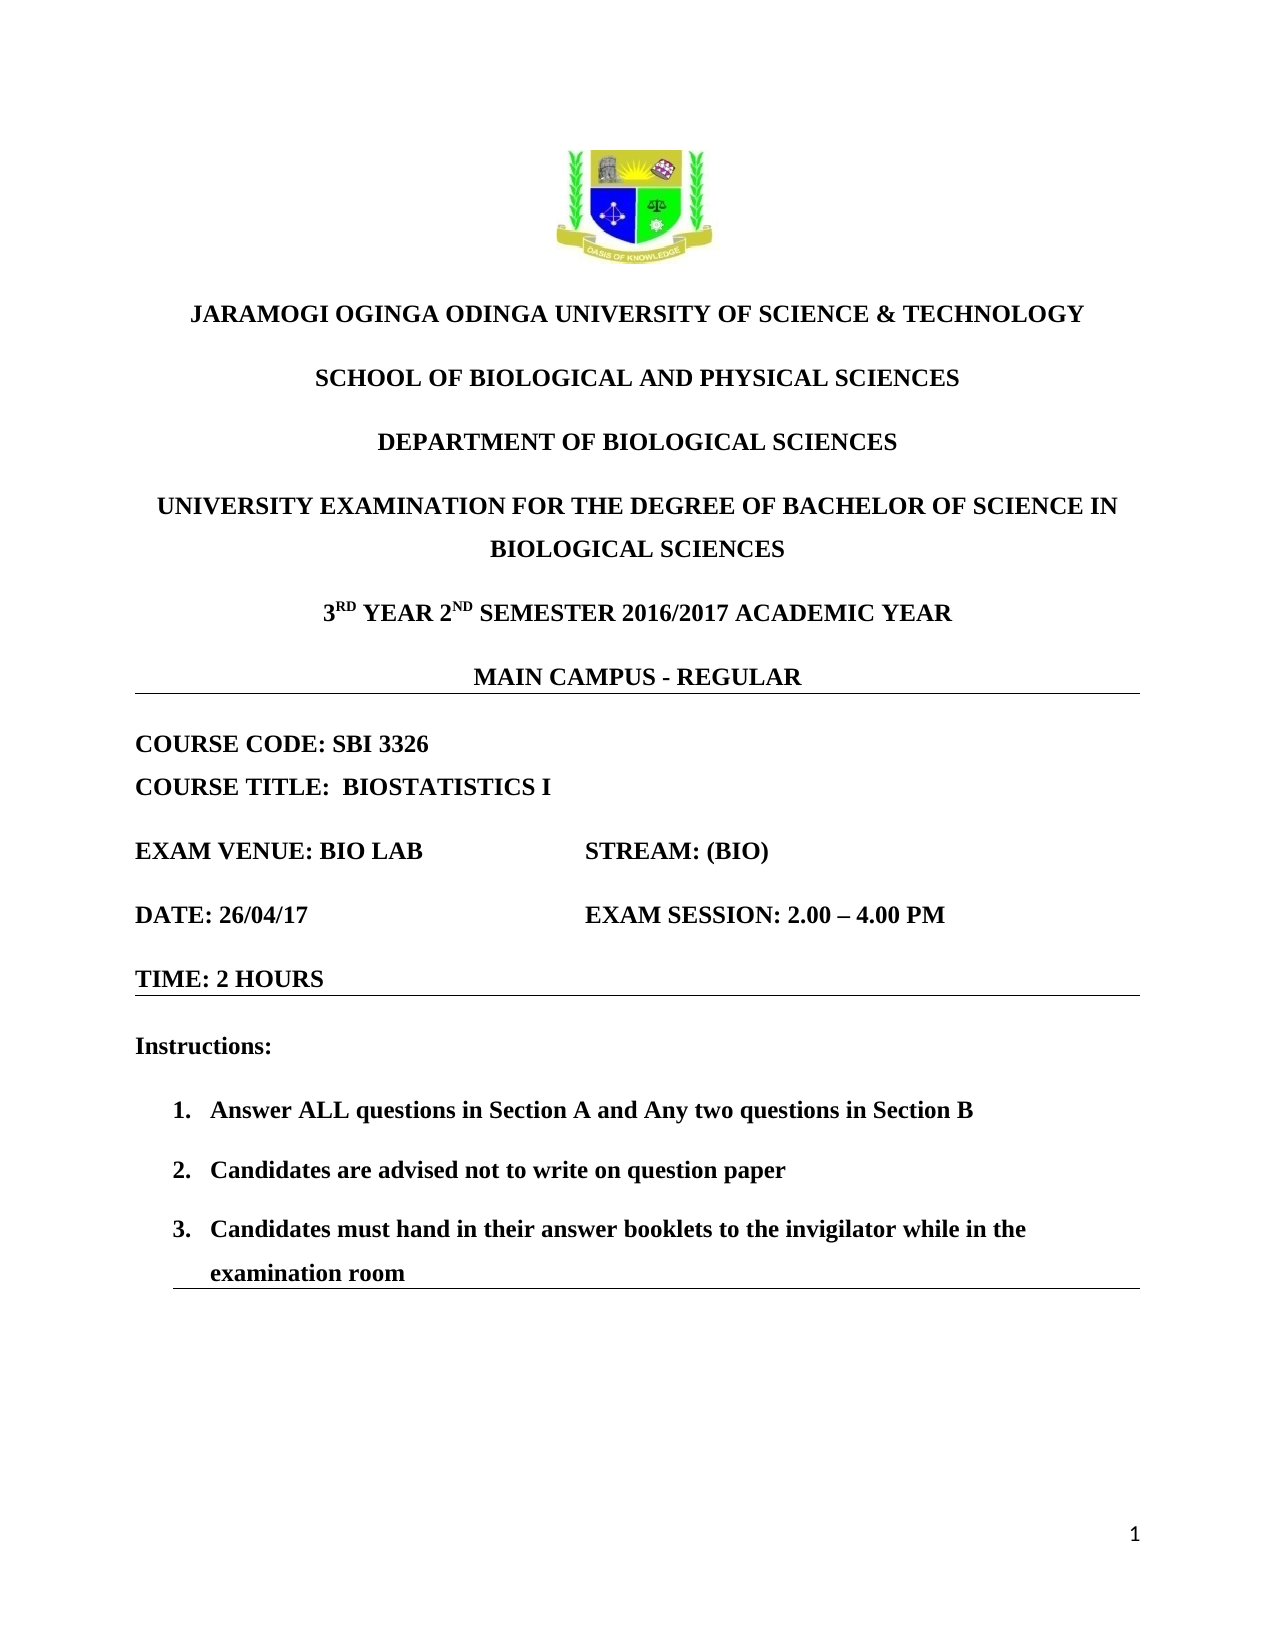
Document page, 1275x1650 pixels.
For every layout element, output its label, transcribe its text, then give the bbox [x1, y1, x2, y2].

text TIME: 2 HOURS [135, 964, 1140, 995]
text MAIN CAMPUS - REGULAR [135, 662, 1140, 693]
text EXAM VENUE: BIO LAB STREAM: (BIO) [135, 836, 1140, 865]
text UNIVERSITY EXAMINATION FOR THE DEGREE OF BACHELOR OF SCIENCE IN BIOLOGICAL SCIENCES [135, 491, 1140, 563]
text COURSE CODE: SBI 3326 [135, 729, 1140, 758]
picture [556, 150, 719, 264]
list Answer ALL questions in Section A and Any two questions in Section B [172, 1095, 1140, 1124]
text COURSE TITLE: BIOSTATISTICS I [135, 772, 1140, 801]
text Instructions: [135, 1031, 1140, 1060]
list Candidates are advised not to write on question paper [172, 1155, 1140, 1183]
text JARAMOGI OGINGA ODINGA UNIVERSITY OF SCIENCE & TECHNOLOGY [135, 299, 1140, 328]
list Candidates must hand in their answer booklets to the invigilator while in the examination room [172, 1214, 1140, 1289]
text DEPARTMENT OF BIOLOGICAL SCIENCES [135, 427, 1140, 456]
text SCHOOL OF BIOLOGICAL AND PHYSICAL SCIENCES [135, 363, 1140, 392]
text 3RD YEAR 2ND SEMESTER 2016/2017 ACADEMIC YEAR [135, 598, 1140, 627]
text DATE: 26/04/17 EXAM SESSION: 2.00 – 4.00 PM [135, 900, 1140, 929]
